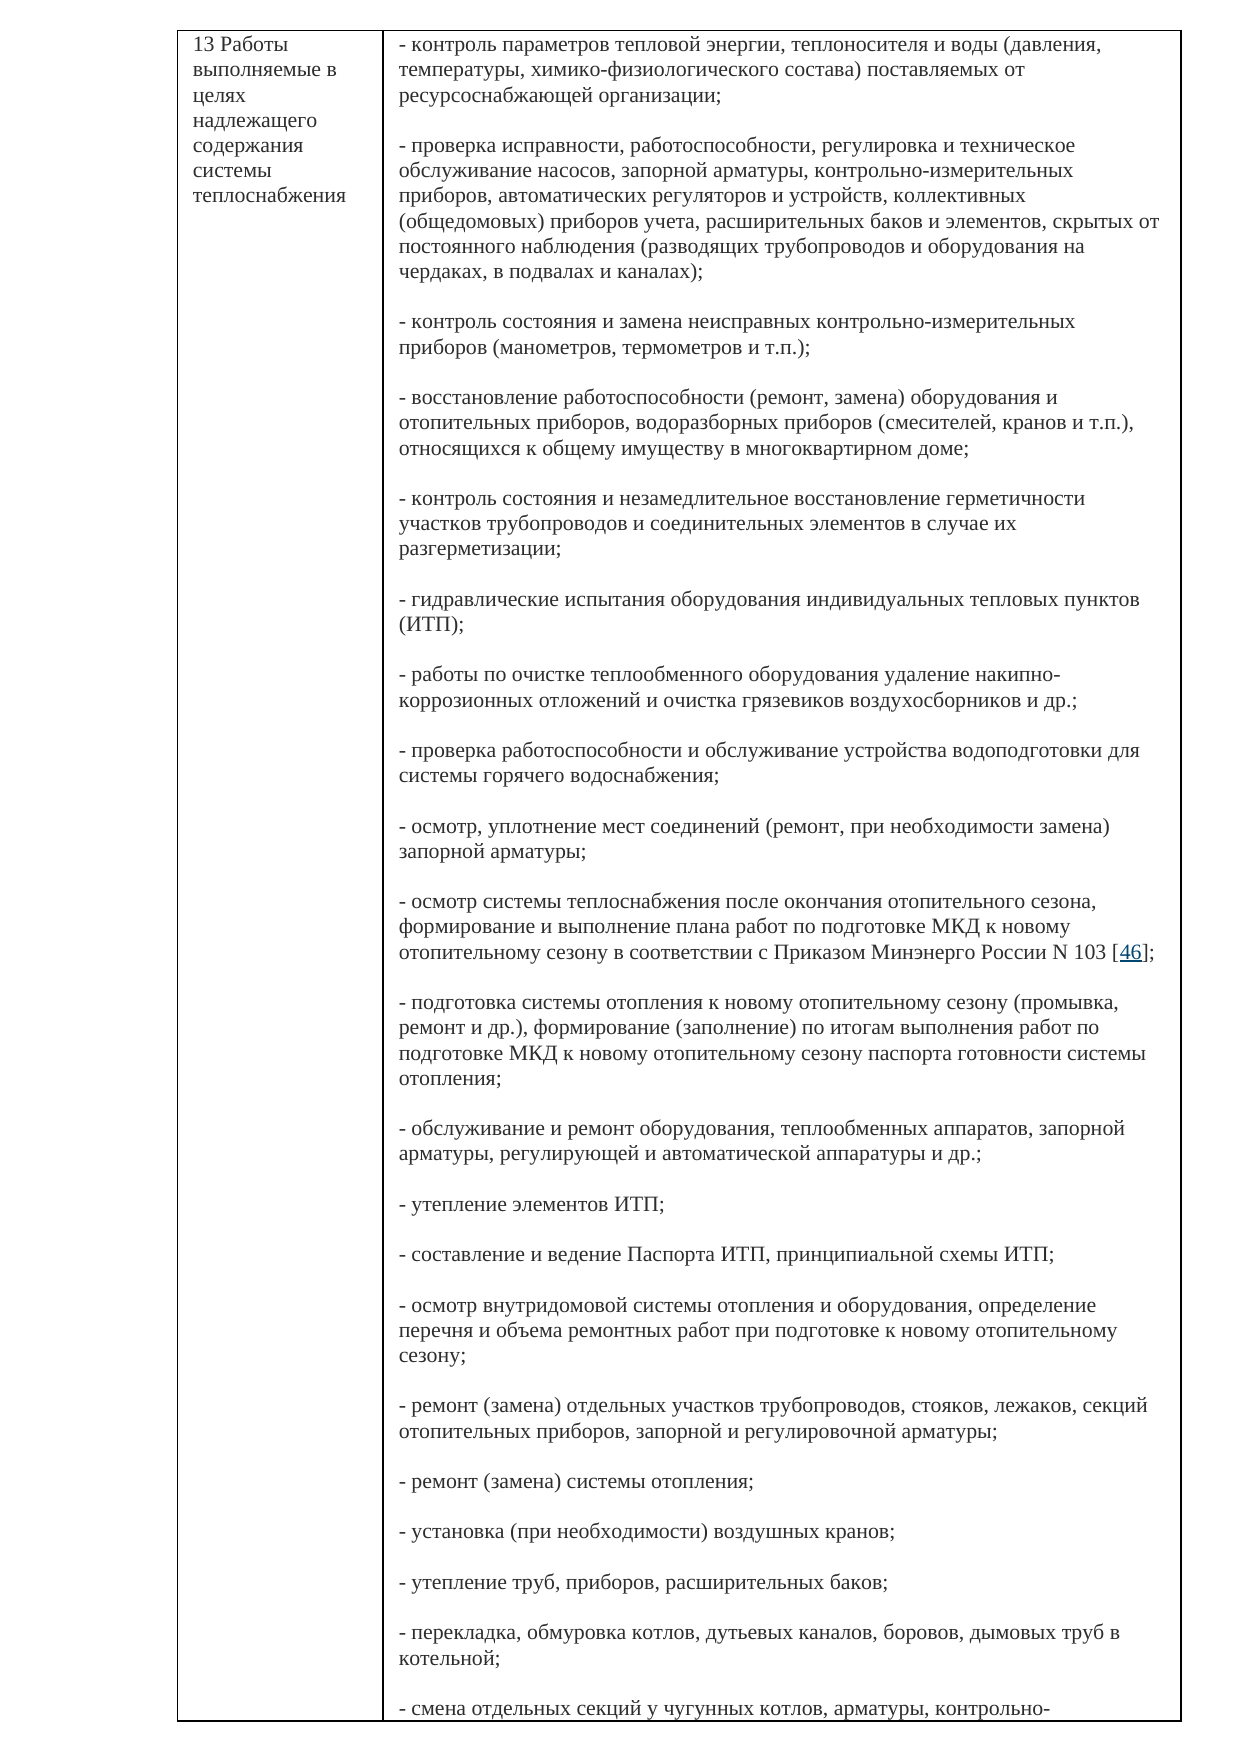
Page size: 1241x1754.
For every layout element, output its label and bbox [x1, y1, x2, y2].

table_cell [384, 31, 1180, 1720]
table_cell [178, 31, 382, 1720]
